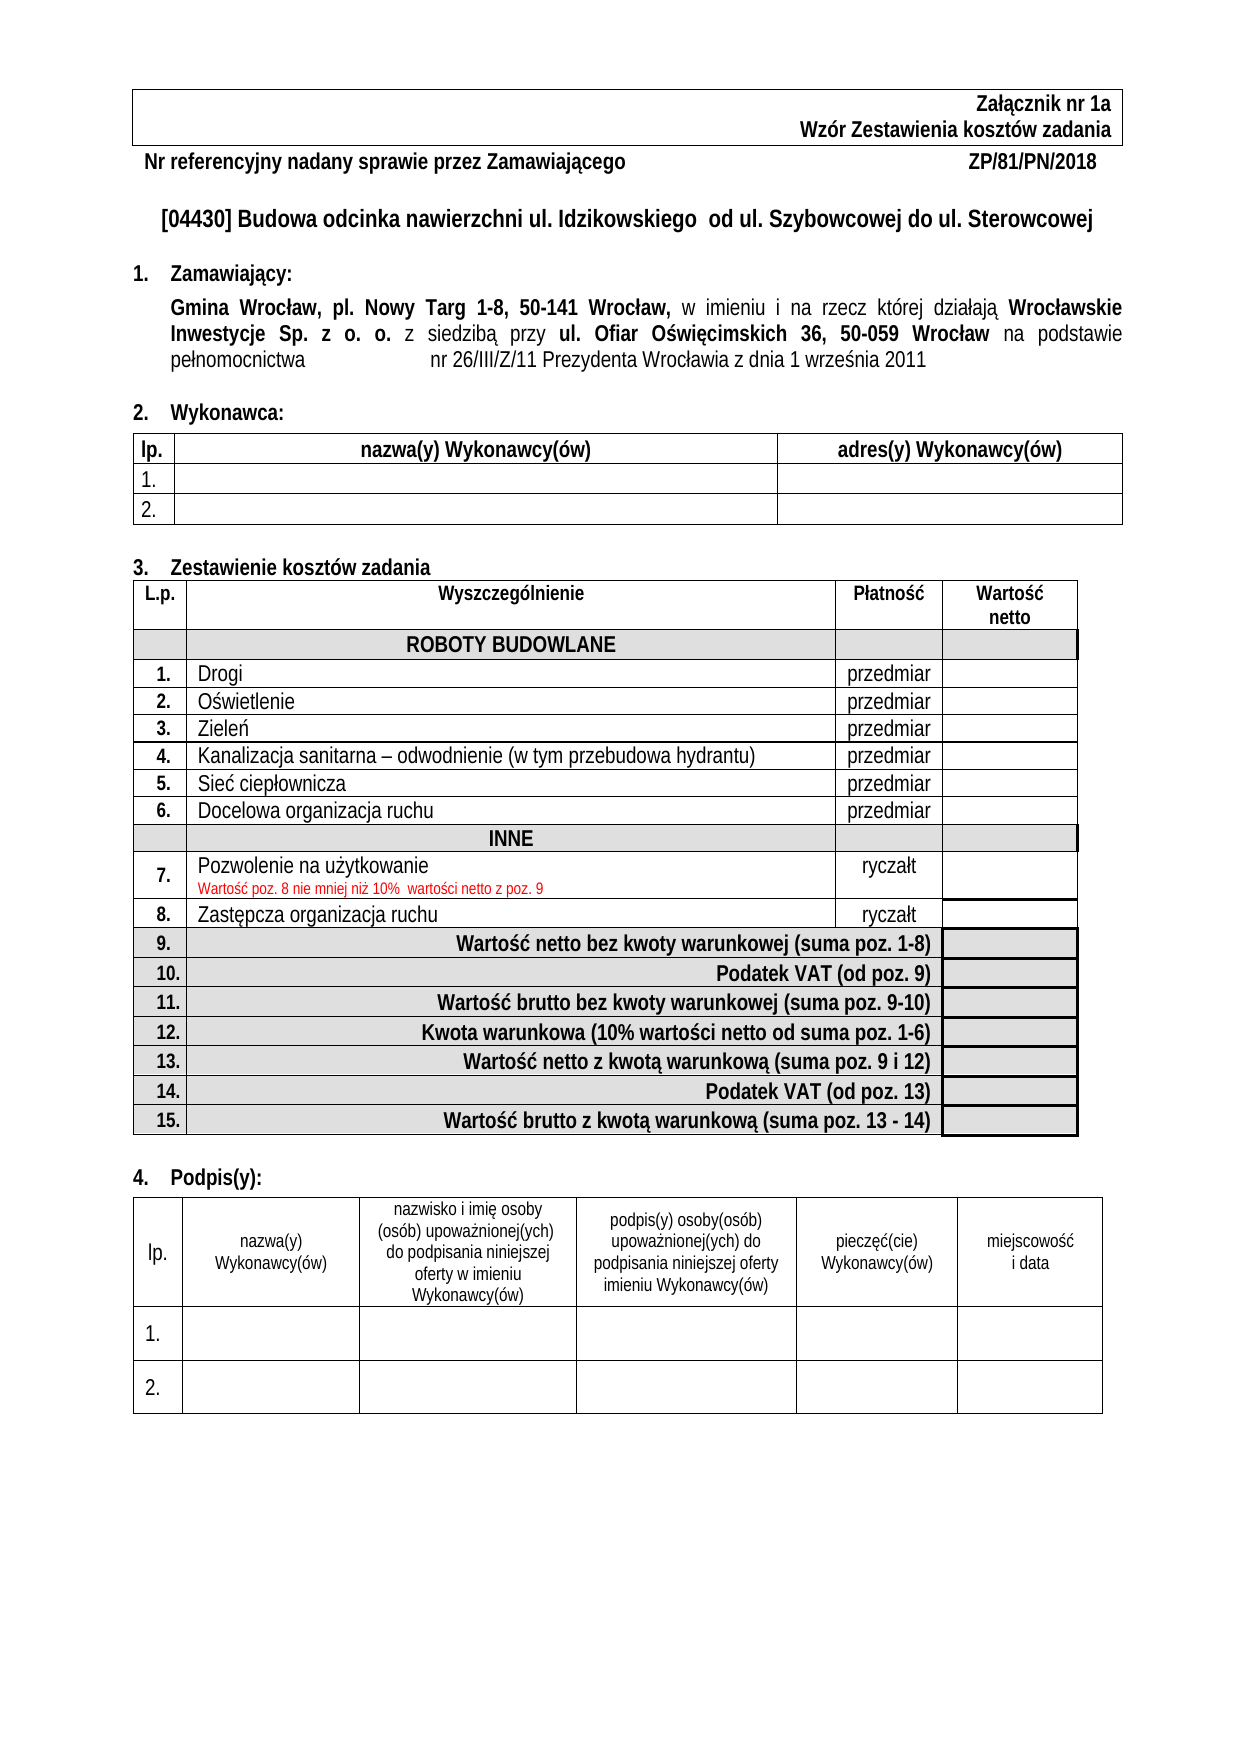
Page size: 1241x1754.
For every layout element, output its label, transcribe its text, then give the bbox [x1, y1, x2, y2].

table_cell Drogi [187, 660, 835, 687]
table_cell [175, 494, 777, 523]
table_cell [943, 770, 1077, 796]
table_cell [134, 770, 186, 796]
table_cell [944, 930, 1076, 957]
table_cell [944, 989, 1076, 1016]
table_cell [134, 1017, 186, 1045]
table_cell [183, 1307, 359, 1359]
table_cell [943, 688, 1077, 714]
table_cell INNE [187, 825, 835, 851]
table_cell przedmiar [836, 715, 942, 741]
list Podpis(y): [133, 1162, 1122, 1191]
table_cell [943, 797, 1077, 824]
table_cell ZP/81/PN/2018 [840, 146, 1108, 175]
table_cell [134, 928, 186, 957]
table_cell [134, 852, 186, 898]
table_header Wyszczególnienie [187, 581, 835, 629]
table_cell ROBOTY BUDOWLANE [187, 630, 835, 659]
table_cell [134, 797, 186, 824]
table_cell Sieć ciepłownicza [187, 770, 835, 796]
table_cell [134, 715, 186, 741]
table_header Wartość netto [943, 581, 1077, 629]
table_header lp. [134, 1198, 182, 1306]
table_cell przedmiar [836, 770, 942, 796]
table_cell [134, 630, 186, 659]
table_cell Podatek VAT (od poz. 13) [187, 1076, 941, 1104]
table_cell Pozwolenie na użytkowanie Wartość poz. 8 nie mniej niż 10% wartości netto z poz. 9 [187, 852, 835, 898]
table_cell Wartość brutto bez kwoty warunkowej (suma poz. 9-10) [187, 987, 941, 1016]
table_cell Zastępcza organizacja ruchu [187, 899, 835, 927]
table_cell [797, 1361, 957, 1413]
table_cell [134, 958, 186, 986]
table_cell [944, 1019, 1076, 1045]
table_header adres(y) Wykonawcy(ów) [778, 434, 1122, 463]
table_header miejscowość i data [958, 1198, 1102, 1306]
table_cell [577, 1361, 796, 1413]
table_cell [943, 715, 1077, 741]
table_cell 1. [134, 464, 174, 493]
table_cell ryczałt [836, 899, 942, 927]
table_cell [134, 660, 186, 687]
table_cell Oświetlenie [187, 688, 835, 714]
table_cell Podatek VAT (od poz. 9) [187, 958, 941, 986]
table_cell [778, 464, 1122, 493]
table_cell przedmiar [836, 660, 942, 687]
table_cell ryczałt [836, 852, 942, 898]
table_cell [943, 825, 1076, 851]
text [04430] Budowa odcinka nawierzchni ul. Idzikowskiego od ul. Szybowcowej do ul. Sterowcowej [133, 204, 1122, 233]
table_cell [134, 1046, 186, 1074]
list Gmina Wrocław, pl. Nowy Targ 1-8, 50-141 Wrocław, w imieniu i na rzecz której działają Wrocławskie Inwestycje Sp. z o. o. z siedzibą przy ul. Ofiar Oświęcimskich 36, 50-059 Wrocław na podstawie pełnomocnictwa nr 26/III/Z/11 Prezydenta Wrocławia z dnia 1 września 2011 [170, 293, 1122, 372]
table_cell [134, 899, 186, 927]
table_cell [577, 1307, 796, 1359]
table_cell 2. [134, 1361, 182, 1413]
table_header pieczęć(cie) Wykonawcy(ów) [797, 1198, 957, 1306]
table_cell [360, 1361, 576, 1413]
table_cell Kwota warunkowa (10% wartości netto od suma poz. 1-6) [187, 1017, 941, 1045]
table_cell [944, 960, 1076, 986]
table_cell przedmiar [836, 688, 942, 714]
table_cell [134, 825, 186, 851]
table_cell Wartość netto bez kwoty warunkowej (suma poz. 1-8) [187, 928, 941, 957]
table_cell przedmiar [836, 797, 942, 824]
table_cell Wartość netto z kwotą warunkową (suma poz. 9 i 12) [187, 1046, 941, 1074]
table_header nazwisko i imię osoby (osób) upoważnionej(ych) do podpisania niniejszej oferty w imieniu Wykonawcy(ów) [360, 1198, 576, 1306]
table_cell 1. [134, 1307, 182, 1359]
table_header podpis(y) osoby(osób) upoważnionej(ych) do podpisania niniejszej oferty imieniu Wykonawcy(ów) [577, 1198, 796, 1306]
table_cell [175, 464, 777, 493]
table_cell [134, 688, 186, 714]
table_cell 2. [134, 494, 174, 523]
table_cell [943, 852, 1077, 898]
list Zamawiający: [133, 258, 1122, 287]
table_cell [943, 630, 1076, 659]
table_cell Wartość brutto z kwotą warunkową (suma poz. 13 - 14) [187, 1105, 941, 1133]
table_cell [944, 1078, 1076, 1104]
table_cell [943, 660, 1077, 687]
table_header lp. [134, 434, 174, 463]
list Zestawienie kosztów zadania [133, 551, 1122, 580]
table_cell [836, 630, 942, 659]
table_header Płatność [836, 581, 942, 629]
table_cell przedmiar [836, 743, 942, 769]
table_cell [134, 987, 186, 1016]
table_cell Kanalizacja sanitarna – odwodnienie (w tym przebudowa hydrantu) [187, 743, 835, 769]
table_cell [134, 1105, 186, 1133]
table_cell Docelowa organizacja ruchu [187, 797, 835, 824]
table_cell Zieleń [187, 715, 835, 741]
table_header nazwa(y) Wykonawcy(ów) [183, 1198, 359, 1306]
table_cell [943, 901, 1077, 927]
table_cell [360, 1307, 576, 1359]
table_cell [797, 1307, 957, 1359]
table_header Załącznik nr 1a Wzór Zestawienia kosztów zadania [133, 90, 1122, 145]
table_cell [183, 1361, 359, 1413]
table_cell [836, 825, 942, 851]
table_cell [944, 1048, 1076, 1074]
table_cell [943, 743, 1077, 769]
table_cell [958, 1361, 1102, 1413]
table_cell [134, 1076, 186, 1104]
list Wykonawca: [133, 397, 1122, 427]
table_cell [944, 1107, 1076, 1133]
table_cell Nr referencyjny nadany sprawie przez Zamawiającego [133, 146, 840, 175]
table_cell [778, 494, 1122, 523]
table_cell [134, 743, 186, 769]
table_header nazwa(y) Wykonawcy(ów) [175, 434, 777, 463]
table_cell [958, 1307, 1102, 1359]
table_header L.p. [134, 581, 186, 629]
